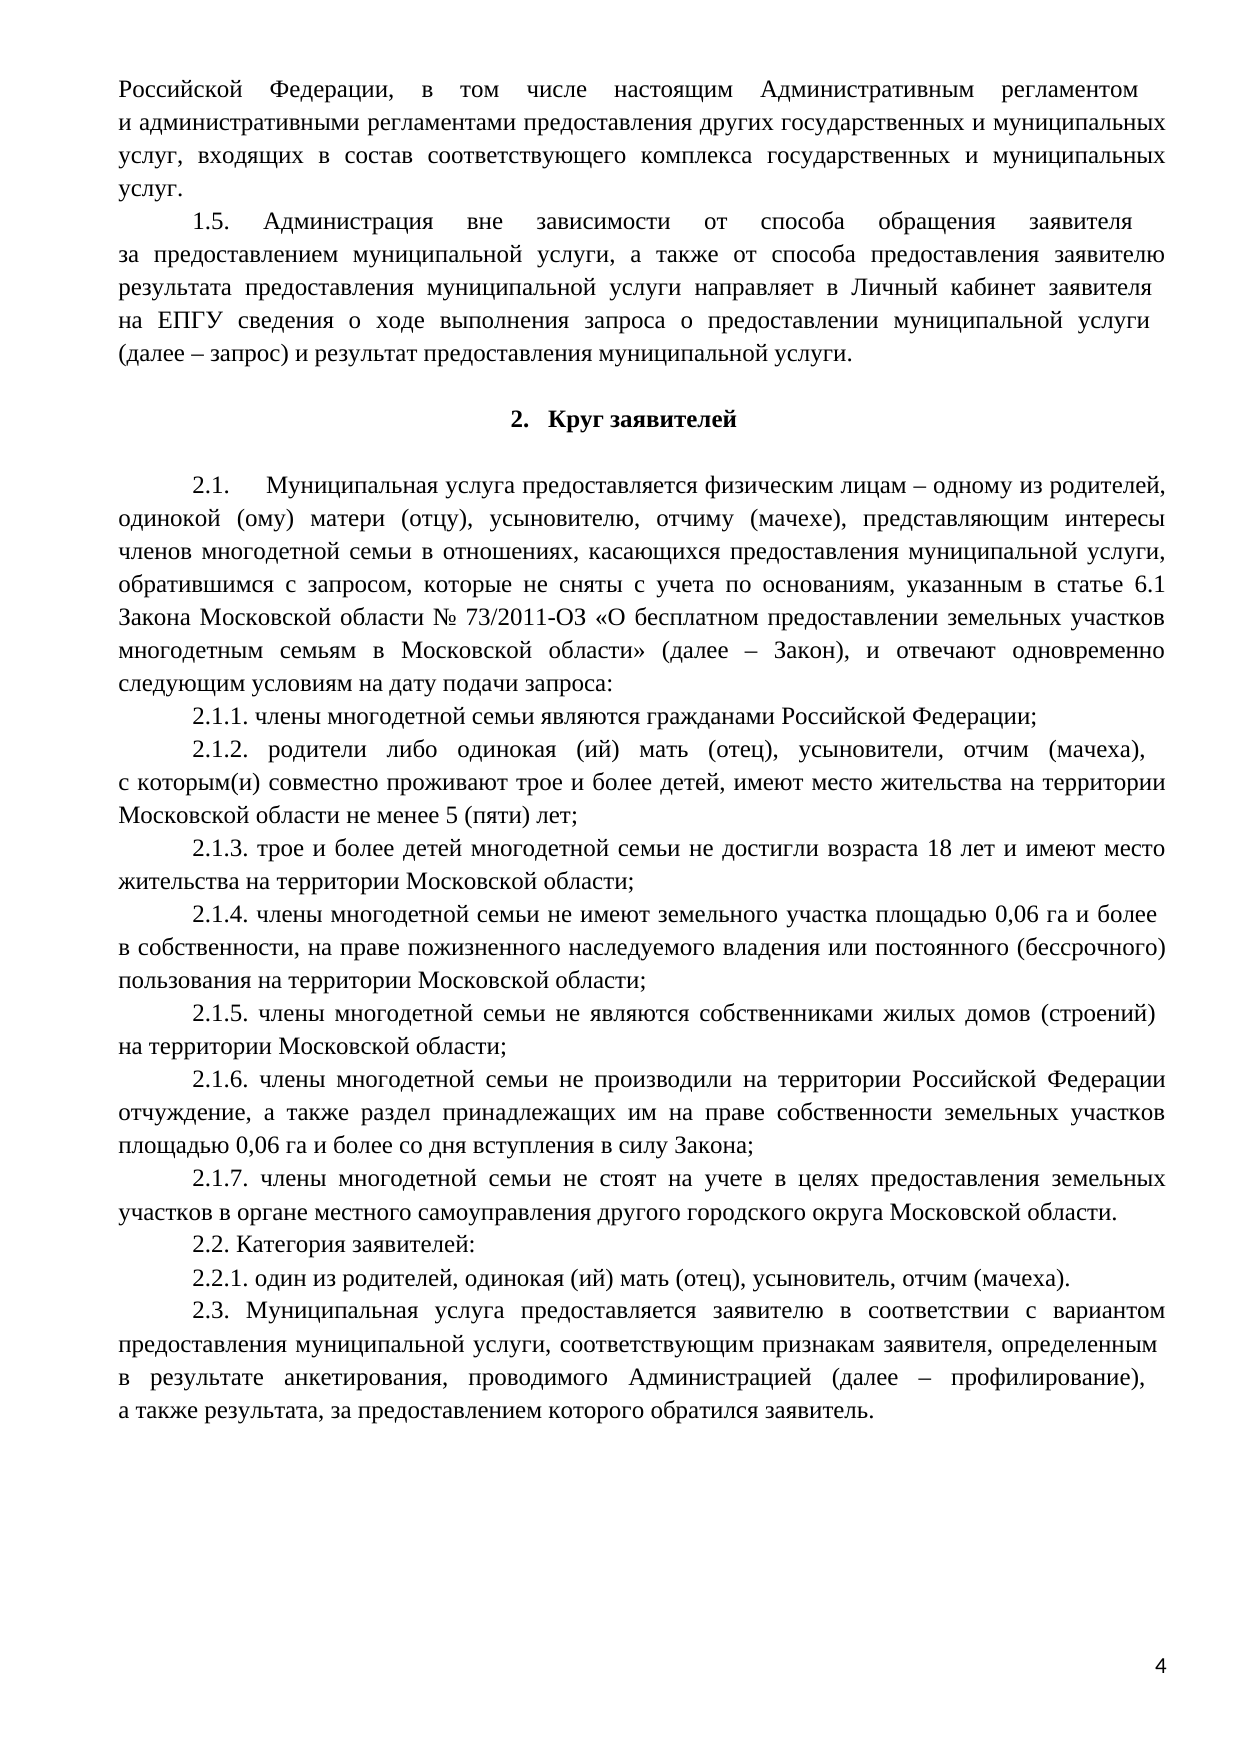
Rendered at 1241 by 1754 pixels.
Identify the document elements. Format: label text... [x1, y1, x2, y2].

list 2.1.5. члены многодетной семьи не являются собственниками жилых домов (строений) на территории Московской области; [118, 998, 1167, 1060]
list 2.1.4. члены многодетной семьи не имеют земельного участка площадью 0,06 га и более в собственности, на праве пожизненного наследуемого владения или постоянного (бессрочного) пользования на территории Московской области; [118, 899, 1167, 994]
list 2.1.2. родители либо одинокая (ий) мать (отец), усыновители, отчим (мачеха), с которым(и) совместно проживают трое и более детей, имеют место жительства на территории Московской области не менее 5 (пяти) лет; [118, 734, 1167, 829]
list 2.2.1. один из родителей, одинокая (ий) мать (отец), усыновитель, отчим (мачеха). [118, 1263, 1167, 1291]
text 2.3. Муниципальная услуга предоставляется заявителю в соответствии с вариантом предоставления муниципальной услуги, соответствующим признакам заявителя, определенным в результате анкетирования, проводимого Администрацией (далее – профилирование), а также результата, за предоставлением которого обратился заявитель. [118, 1296, 1167, 1423]
list 2.1.6. члены многодетной семьи не производили на территории Российской Федерации отчуждение, а также раздел принадлежащих им на праве собственности земельных участков площадью 0,06 га и более со дня вступления в силу Закона; [118, 1064, 1167, 1159]
list 2.1.3. трое и более детей многодетной семьи не достигли возраста 18 лет и имеют место жительства на территории Московской области; [118, 833, 1167, 895]
text 2.2. Категория заявителей: [192, 1229, 1167, 1258]
list 2.1.1. члены многодетной семьи являются гражданами Российской Федерации; [118, 701, 1167, 730]
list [118, 74, 1167, 202]
text Круг заявителей [81, 404, 1167, 433]
text Муниципальная услуга предоставляется физическим лицам – одному из родителей, одинокой (ому) матери (отцу), усыновителю, отчиму (мачехе), представляющим интересы членов многодетной семьи в отношениях, касающихся предоставления муниципальной услуги, обратившимся с запросом, которые не сняты с учета по основаниям, указанным в статье 6.1 Закона Московской области № 73/2011-ОЗ «О бесплатном предоставлении земельных участков многодетным семьям в Московской области» (далее – Закон), и отвечают одновременно следующим условиям на дату подачи запроса: [118, 470, 1167, 697]
list 1.5. Администрация вне зависимости от способа обращения заявителя за предоставлением муниципальной услуги, а также от способа предоставления заявителю результата предоставления муниципальной услуги направляет в Личный кабинет заявителя на ЕПГУ сведения о ходе выполнения запроса о предоставлении муниципальной услуги (далее – запрос) и результат предоставления муниципальной услуги. [118, 206, 1167, 367]
list 2.1.7. члены многодетной семьи не стоят на учете в целях предоставления земельных участков в органе местного самоуправления другого городского округа Московской области. [118, 1163, 1167, 1225]
